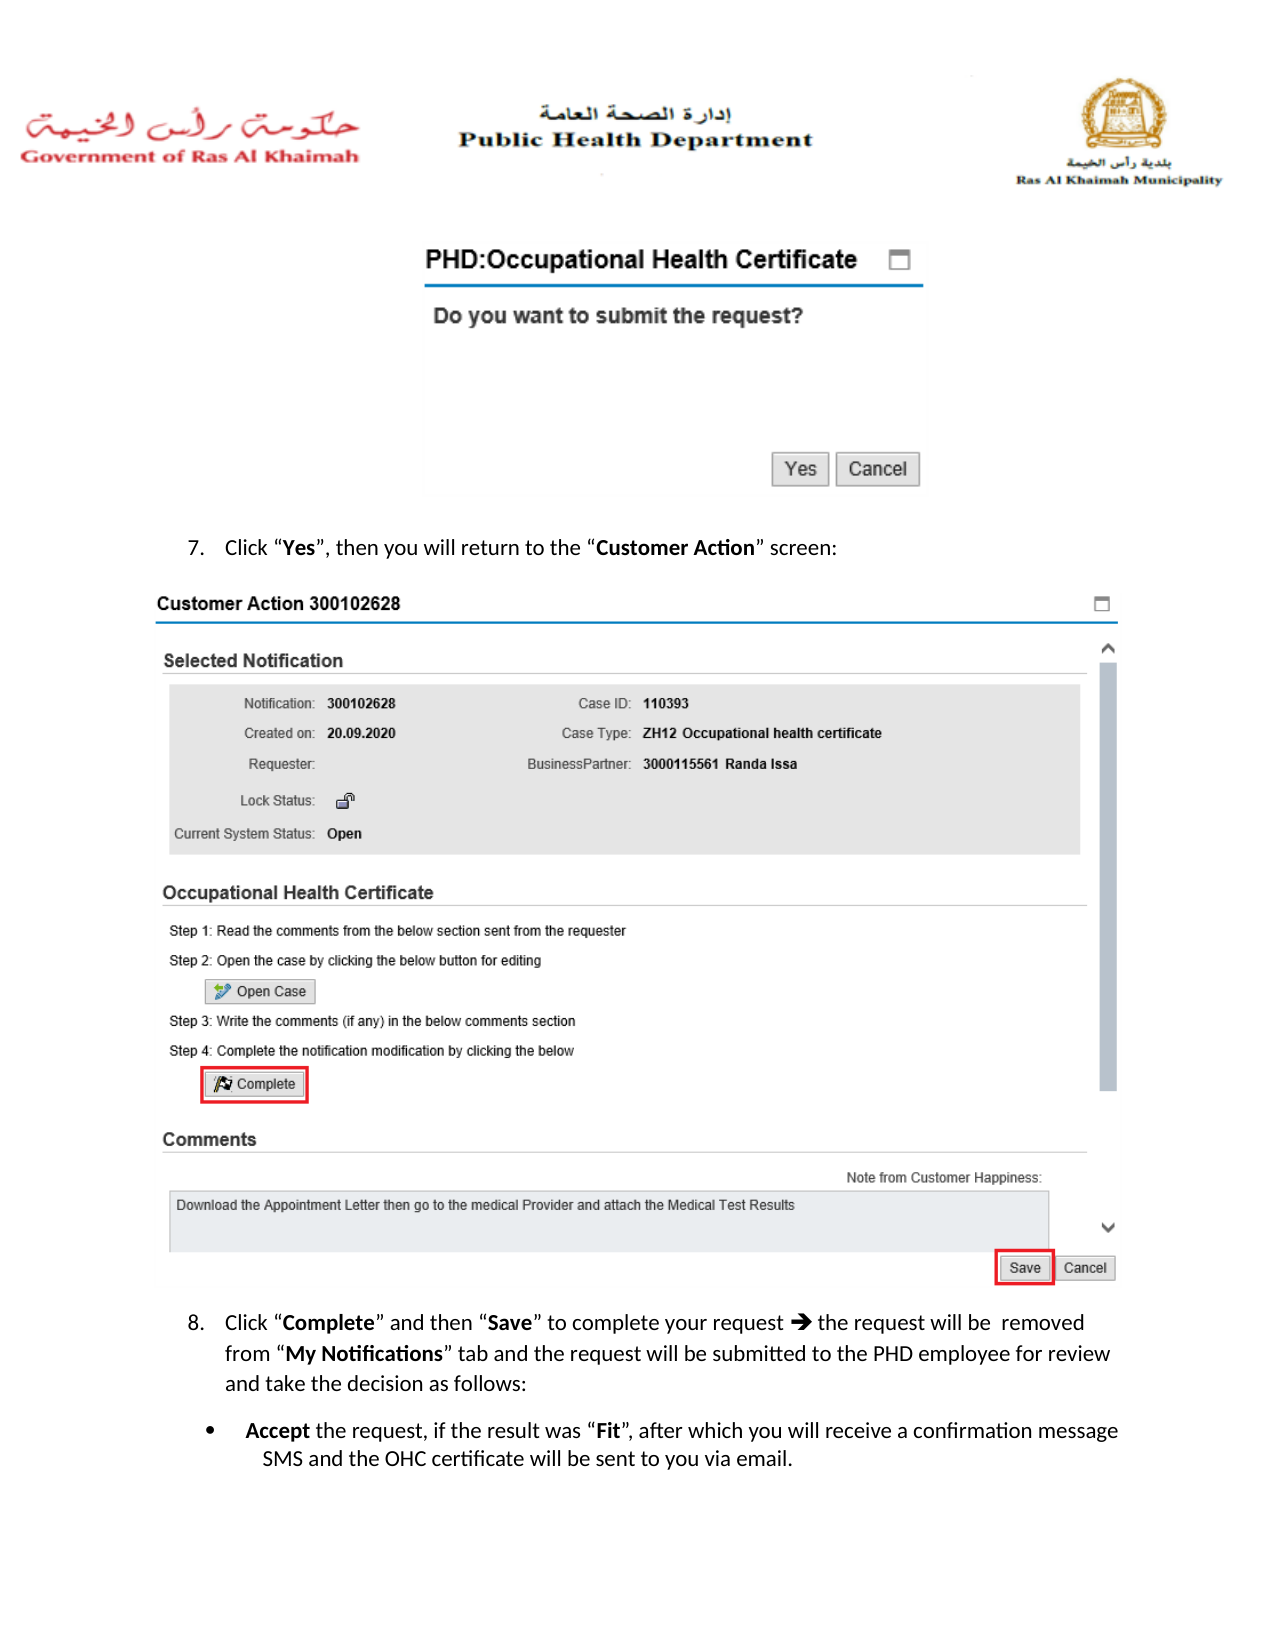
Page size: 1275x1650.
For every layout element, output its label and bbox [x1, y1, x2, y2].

picture [18, 75, 1231, 501]
picture [150, 593, 1125, 1290]
